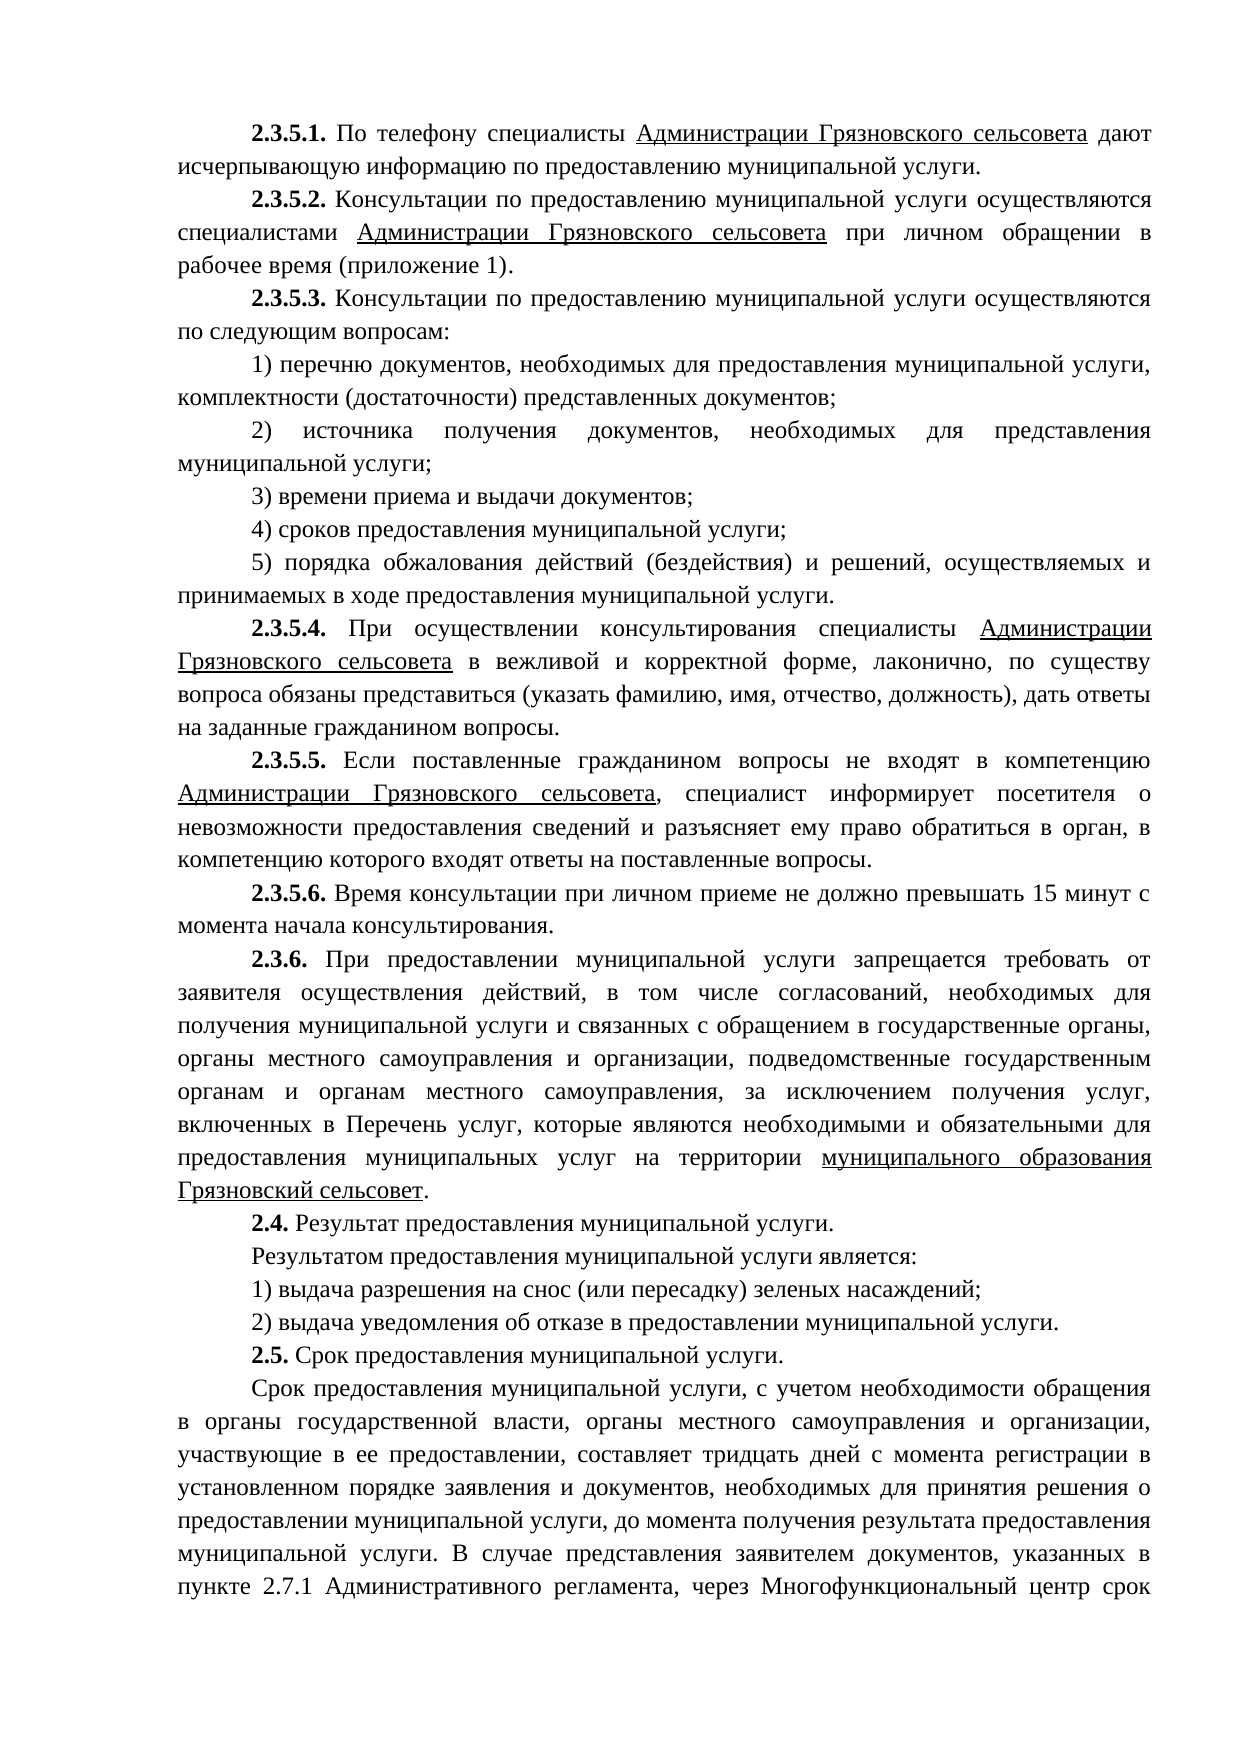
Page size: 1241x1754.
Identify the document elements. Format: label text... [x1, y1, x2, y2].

text 1) выдача разрешения на снос (или пересадку) зеленых насаждений; [177, 1274, 1152, 1303]
text 2.3.5.2. Консультации по предоставлению муниципальной услуги осуществляются специалистами Администрации Грязновского сельсовета при личном обращении в рабочее время (приложение 1). [177, 184, 1152, 279]
text 2.3.5.6. Время консультации при личном приеме не должно превышать 15 минут с момента начала консультирования. [177, 878, 1152, 939]
text 4) сроков предоставления муниципальной услуги; [177, 514, 1152, 543]
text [177, 1373, 1152, 1600]
text 2.5. Срок предоставления муниципальной услуги. [177, 1340, 1152, 1369]
text 2.3.5.4. При осуществлении консультирования специалисты Администрации Грязновского сельсовета в вежливой и корректной форме, лаконично, по существу вопроса обязаны представиться (указать фамилию, имя, отчество, должность), дать ответы на заданные гражданином вопросы. [177, 613, 1152, 741]
text 2.4. Результат предоставления муниципальной услуги. [177, 1208, 1152, 1237]
text 2.3.5.3. Консультации по предоставлению муниципальной услуги осуществляются по следующим вопросам: [177, 283, 1152, 345]
text 2) выдача уведомления об отказе в предоставлении муниципальной услуги. [177, 1307, 1152, 1336]
text 2) источника получения документов, необходимых для представления муниципальной услуги; [177, 415, 1152, 477]
text 1) перечню документов, необходимых для предоставления муниципальной услуги, комплектности (достаточности) представленных документов; [177, 349, 1152, 411]
text Результатом предоставления муниципальной услуги является: [177, 1241, 1152, 1269]
text 2.3.5.5. Если поставленные гражданином вопросы не входят в компетенцию Администрации Грязновского сельсовета, специалист информирует посетителя о невозможности предоставления сведений и разъясняет ему право обратиться в орган, в компетенцию которого входят ответы на поставленные вопросы. [177, 746, 1152, 873]
text 2.3.6. При предоставлении муниципальной услуги запрещается требовать от заявителя осуществления действий, в том числе согласований, необходимых для получения муниципальной услуги и связанных с обращением в государственные органы, органы местного самоуправления и организации, подведомственные государственным органам и органам местного самоуправления, за исключением получения услуг, включенных в Перечень услуг, которые являются необходимыми и обязательными для предоставления муниципальных услуг на территории муниципального образования Грязновский сельсовет. [177, 944, 1152, 1203]
text 3) времени приема и выдачи документов; [177, 481, 1152, 510]
text 2.3.5.1. По телефону специалисты Администрации Грязновского сельсовета дают исчерпывающую информацию по предоставлению муниципальной услуги. [177, 118, 1152, 180]
text 5) порядка обжалования действий (бездействия) и решений, осуществляемых и принимаемых в ходе предоставления муниципальной услуги. [177, 547, 1152, 609]
